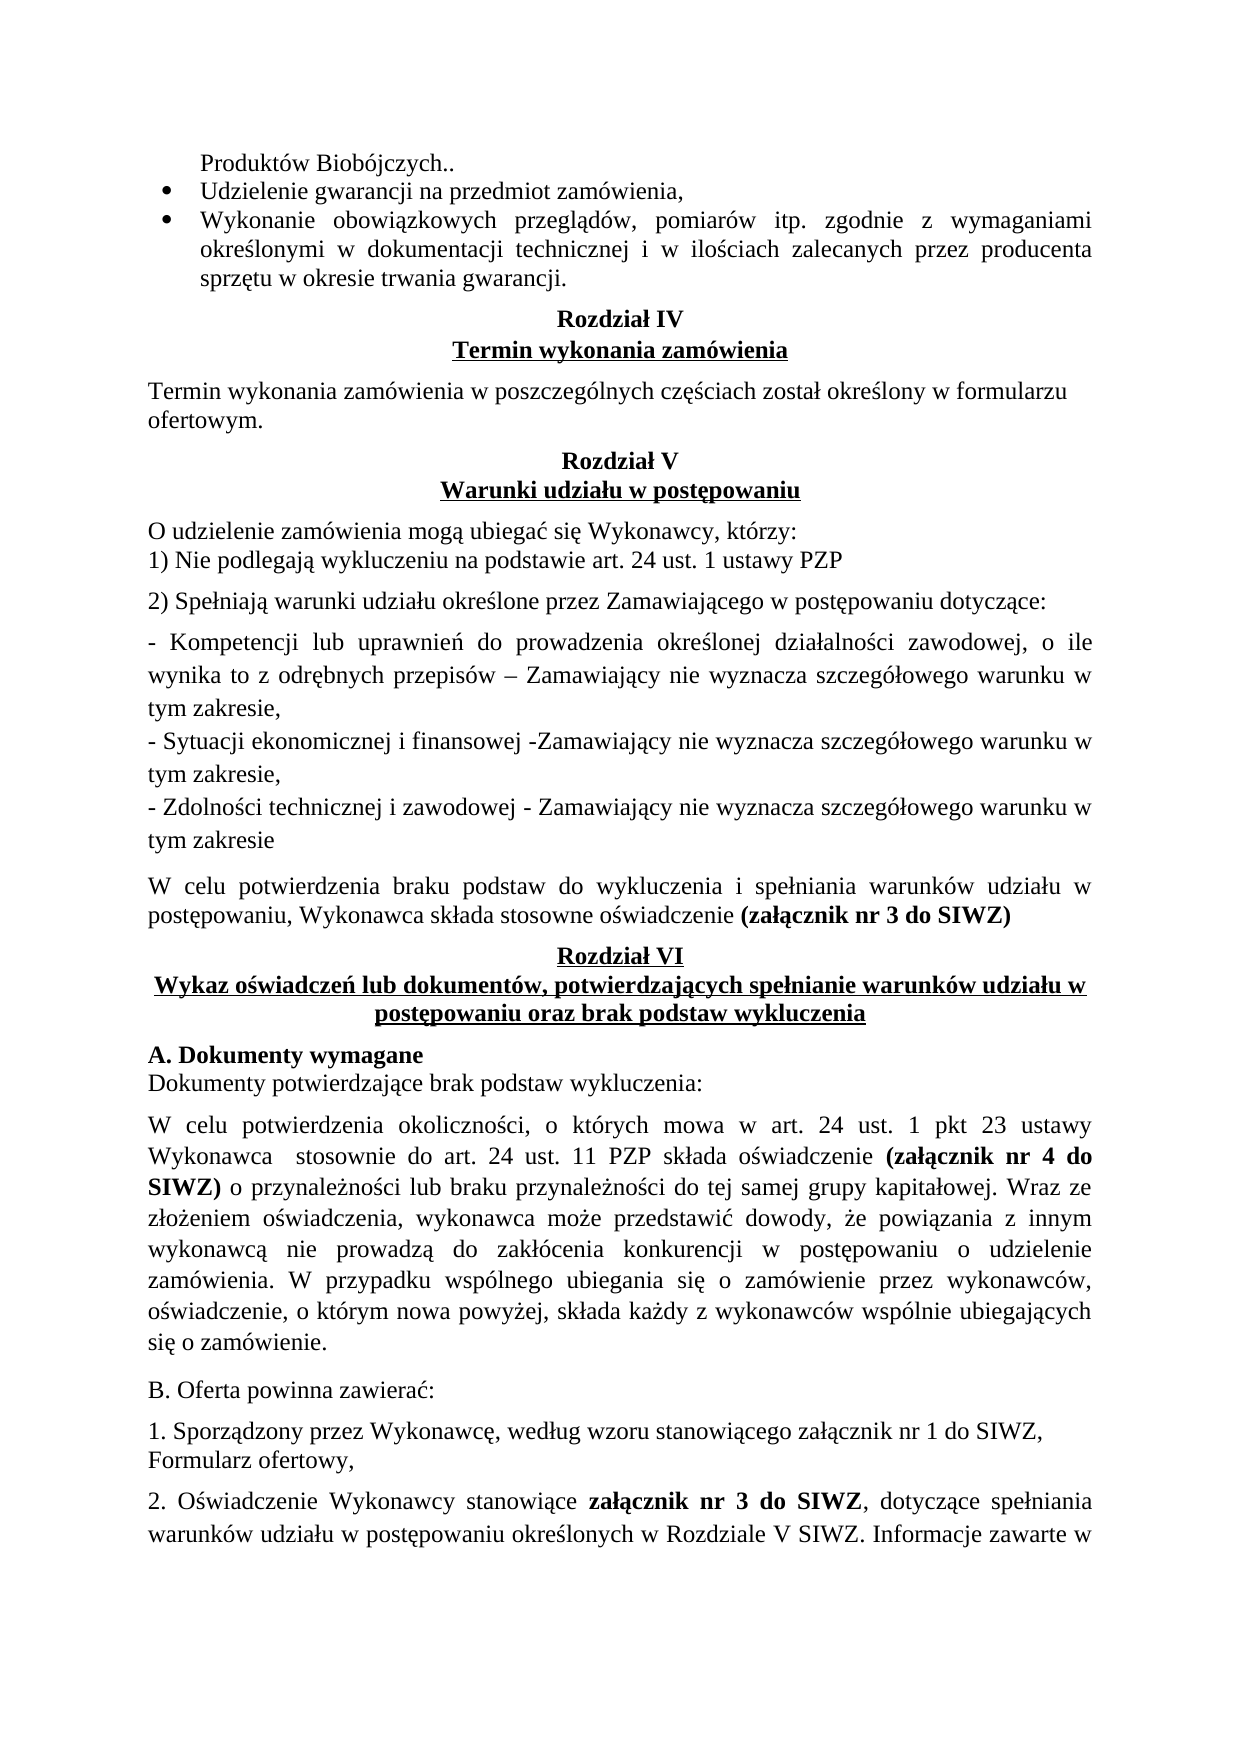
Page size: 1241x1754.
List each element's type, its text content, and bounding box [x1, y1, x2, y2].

text Wykaz oświadczeń lub dokumentów, potwierdzających spełnianie warunków udziału w postępowaniu oraz brak podstaw wykluczenia [148, 970, 1093, 1027]
text Rozdział V [148, 446, 1093, 475]
list Wykonanie obowiązkowych przeglądów, pomiarów itp. zgodnie z wymaganiami określonymi w dokumentacji technicznej i w ilościach zalecanych przez producenta sprzętu w okresie trwania gwarancji. [162, 205, 1093, 291]
text Termin wykonania zamówienia w poszczególnych częściach został określony w formularzu ofertowym. [148, 376, 1093, 434]
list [148, 1486, 1093, 1548]
text 2) Spełniają warunki udziału określone przez Zamawiającego w postępowaniu dotyczące: [148, 586, 1093, 615]
text 1. Sporządzony przez Wykonawcę, według wzoru stanowiącego załącznik nr 1 do SIWZ, Formularz ofertowy, [148, 1416, 1093, 1473]
text Rozdział VI [148, 941, 1093, 970]
list - Sytuacji ekonomicznej i finansowej -Zamawiający nie wyznacza szczegółowego warunku w tym zakresie, [148, 726, 1093, 788]
text Rozdział IV [148, 304, 1093, 333]
list - Kompetencji lub uprawnień do prowadzenia określonej działalności zawodowej, o ile wynika to z odrębnych przepisów – Zamawiający nie wyznacza szczegółowego warunku w tym zakresie, [148, 627, 1093, 722]
list Udzielenie gwarancji na przedmiot zamówienia, [162, 176, 1093, 205]
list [162, 148, 1093, 176]
text O udzielenie zamówienia mogą ubiegać się Wykonawcy, którzy: [148, 516, 1093, 545]
text Dokumenty potwierdzające brak podstaw wykluczenia: [148, 1068, 1093, 1097]
text W celu potwierdzenia braku podstaw do wykluczenia i spełniania warunków udziału w postępowaniu, Wykonawca składa stosowne oświadczenie (załącznik nr 3 do SIWZ) [148, 871, 1093, 928]
text Termin wykonania zamówienia [148, 335, 1093, 364]
list - Zdolności technicznej i zawodowej - Zamawiający nie wyznacza szczegółowego warunku w tym zakresie [148, 792, 1093, 854]
text A. Dokumenty wymagane [148, 1040, 1093, 1068]
text W celu potwierdzenia okoliczności, o których mowa w art. 24 ust. 1 pkt 23 ustawy Wykonawca stosownie do art. 24 ust. 11 PZP składa oświadczenie (załącznik nr 4 do SIWZ) o przynależności lub braku przynależności do tej samej grupy kapitałowej. Wraz ze złożeniem oświadczenia, wykonawca może przedstawić dowody, że powiązania z innym wykonawcą nie prowadzą do zakłócenia konkurencji w postępowaniu o udzielenie zamówienia. W przypadku wspólnego ubiegania się o zamówienie przez wykonawców, oświadczenie, o którym nowa powyżej, składa każdy z wykonawców wspólnie ubiegających się o zamówienie. [148, 1110, 1093, 1356]
text B. Oferta powinna zawierać: [148, 1375, 1093, 1403]
text Warunki udziału w postępowaniu [148, 475, 1093, 504]
text 1) Nie podlegają wykluczeniu na podstawie art. 24 ust. 1 ustawy PZP [148, 545, 1093, 574]
